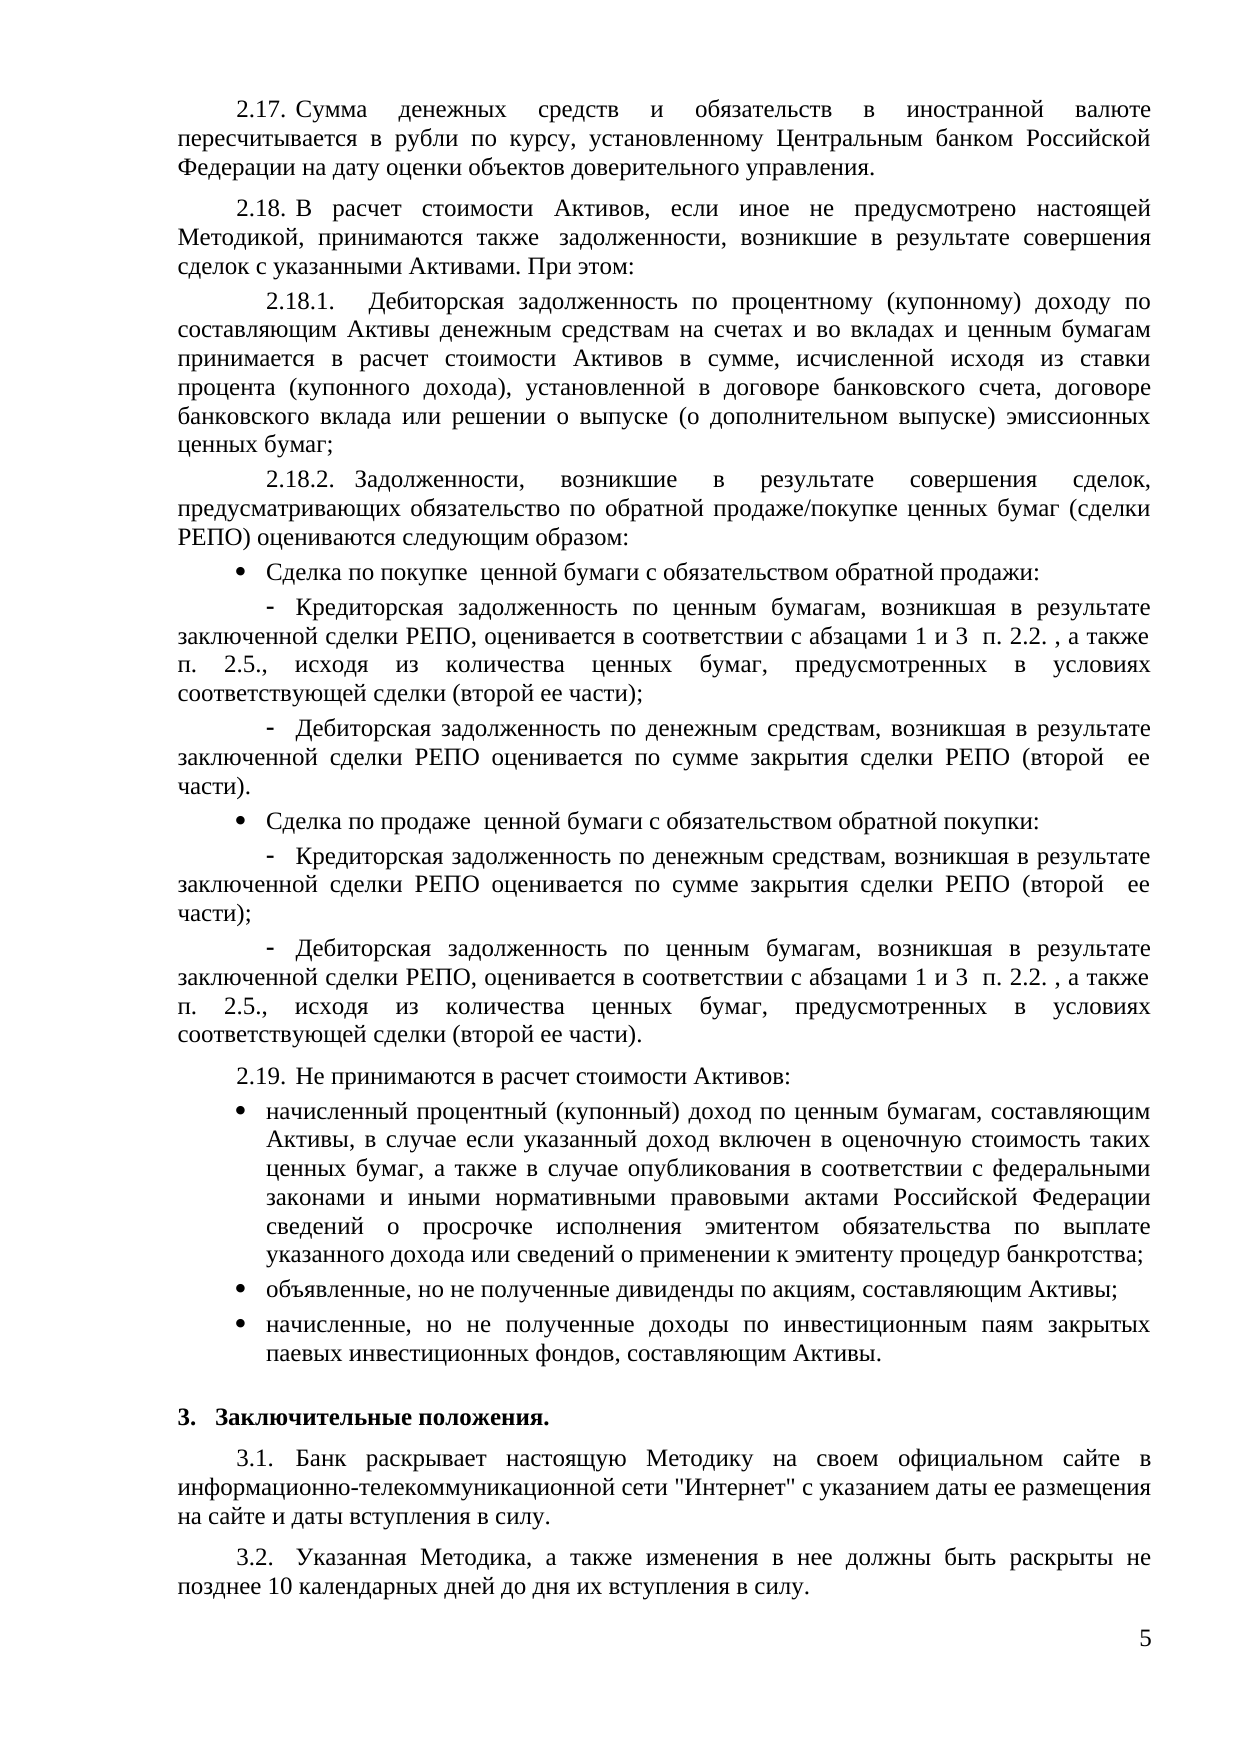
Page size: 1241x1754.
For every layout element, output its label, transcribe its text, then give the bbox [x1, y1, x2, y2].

list Дебиторская задолженность по процентному (купонному) доходу по составляющим Активы денежным средствам на счетах и во вкладах и ценным бумагам принимается в расчет стоимости Активов в сумме, исчисленной исходя из ставки процента (купонного дохода), установленной в договоре банковского счета, договоре банковского вклада или решении о выпуске (о дополнительном выпуске) эмиссионных ценных бумаг; [177, 286, 1152, 458]
list Сделка по продаже ценной бумаги с обязательством обратной покупки: [236, 806, 1152, 834]
list Банк раскрывает настоящую Методику на своем официальном сайте в информационно-телекоммуникационной сети "Интернет" с указанием даты ее размещения на сайте и даты вступления в силу. [177, 1443, 1152, 1529]
list В расчет стоимости Активов, если иное не предусмотрено настоящей Методикой, принимаются также задолженности, возникшие в результате совершения сделок с указанными Активами. При этом: [177, 193, 1152, 279]
list объявленные, но не полученные дивиденды по акциям, составляющим Активы; [236, 1274, 1152, 1303]
list Заключительные положения. [177, 1402, 1152, 1431]
list Не принимаются в расчет стоимости Активов: [177, 1061, 1152, 1089]
list Дебиторская задолженность по ценным бумагам, возникшая в результате заключенной сделки РЕПО, оценивается в соответствии с абзацами 1 и 3 п. 2.2. , а также п. 2.5., исходя из количества ценных бумаг, предусмотренных в условиях соответствующей сделки (второй ее части). [177, 933, 1152, 1048]
list Кредиторская задолженность по денежным средствам, возникшая в результате заключенной сделки РЕПО оценивается по сумме закрытия сделки РЕПО (второй ее части); [177, 841, 1152, 927]
list Сделка по покупке ценной бумаги с обязательством обратной продажи: [236, 557, 1152, 586]
list начисленные, но не полученные доходы по инвестиционным паям закрытых паевых инвестиционных фондов, составляющим Активы. [236, 1309, 1152, 1367]
list Задолженности, возникшие в результате совершения сделок, предусматривающих обязательство по обратной продаже/покупке ценных бумаг (сделки РЕПО) оцениваются следующим образом: [177, 464, 1152, 551]
list начисленный процентный (купонный) доход по ценным бумагам, составляющим Активы, в случае если указанный доход включен в оценочную стоимость таких ценных бумаг, а также в случае опубликования в соответствии с федеральными законами и иными нормативными правовыми актами Российской Федерации сведений о просрочке исполнения эмитентом обязательства по выплате указанного дохода или сведений о применении к эмитенту процедур банкротства; [236, 1096, 1152, 1268]
list Дебиторская задолженность по денежным средствам, возникшая в результате заключенной сделки РЕПО оценивается по сумме закрытия сделки РЕПО (второй ее части). [177, 713, 1152, 799]
list Указанная Методика, а также изменения в нее должны быть раскрыты не позднее 10 календарных дней до дня их вступления в силу. [177, 1542, 1152, 1599]
list Кредиторская задолженность по ценным бумагам, возникшая в результате заключенной сделки РЕПО, оценивается в соответствии с абзацами 1 и 3 п. 2.2. , а также п. 2.5., исходя из количества ценных бумаг, предусмотренных в условиях соответствующей сделки (второй ее части); [177, 592, 1152, 707]
list Сумма денежных средств и обязательств в иностранной валюте пересчитывается в рубли по курсу, установленному Центральным банком Российской Федерации на дату оценки объектов доверительного управления. [177, 94, 1152, 181]
